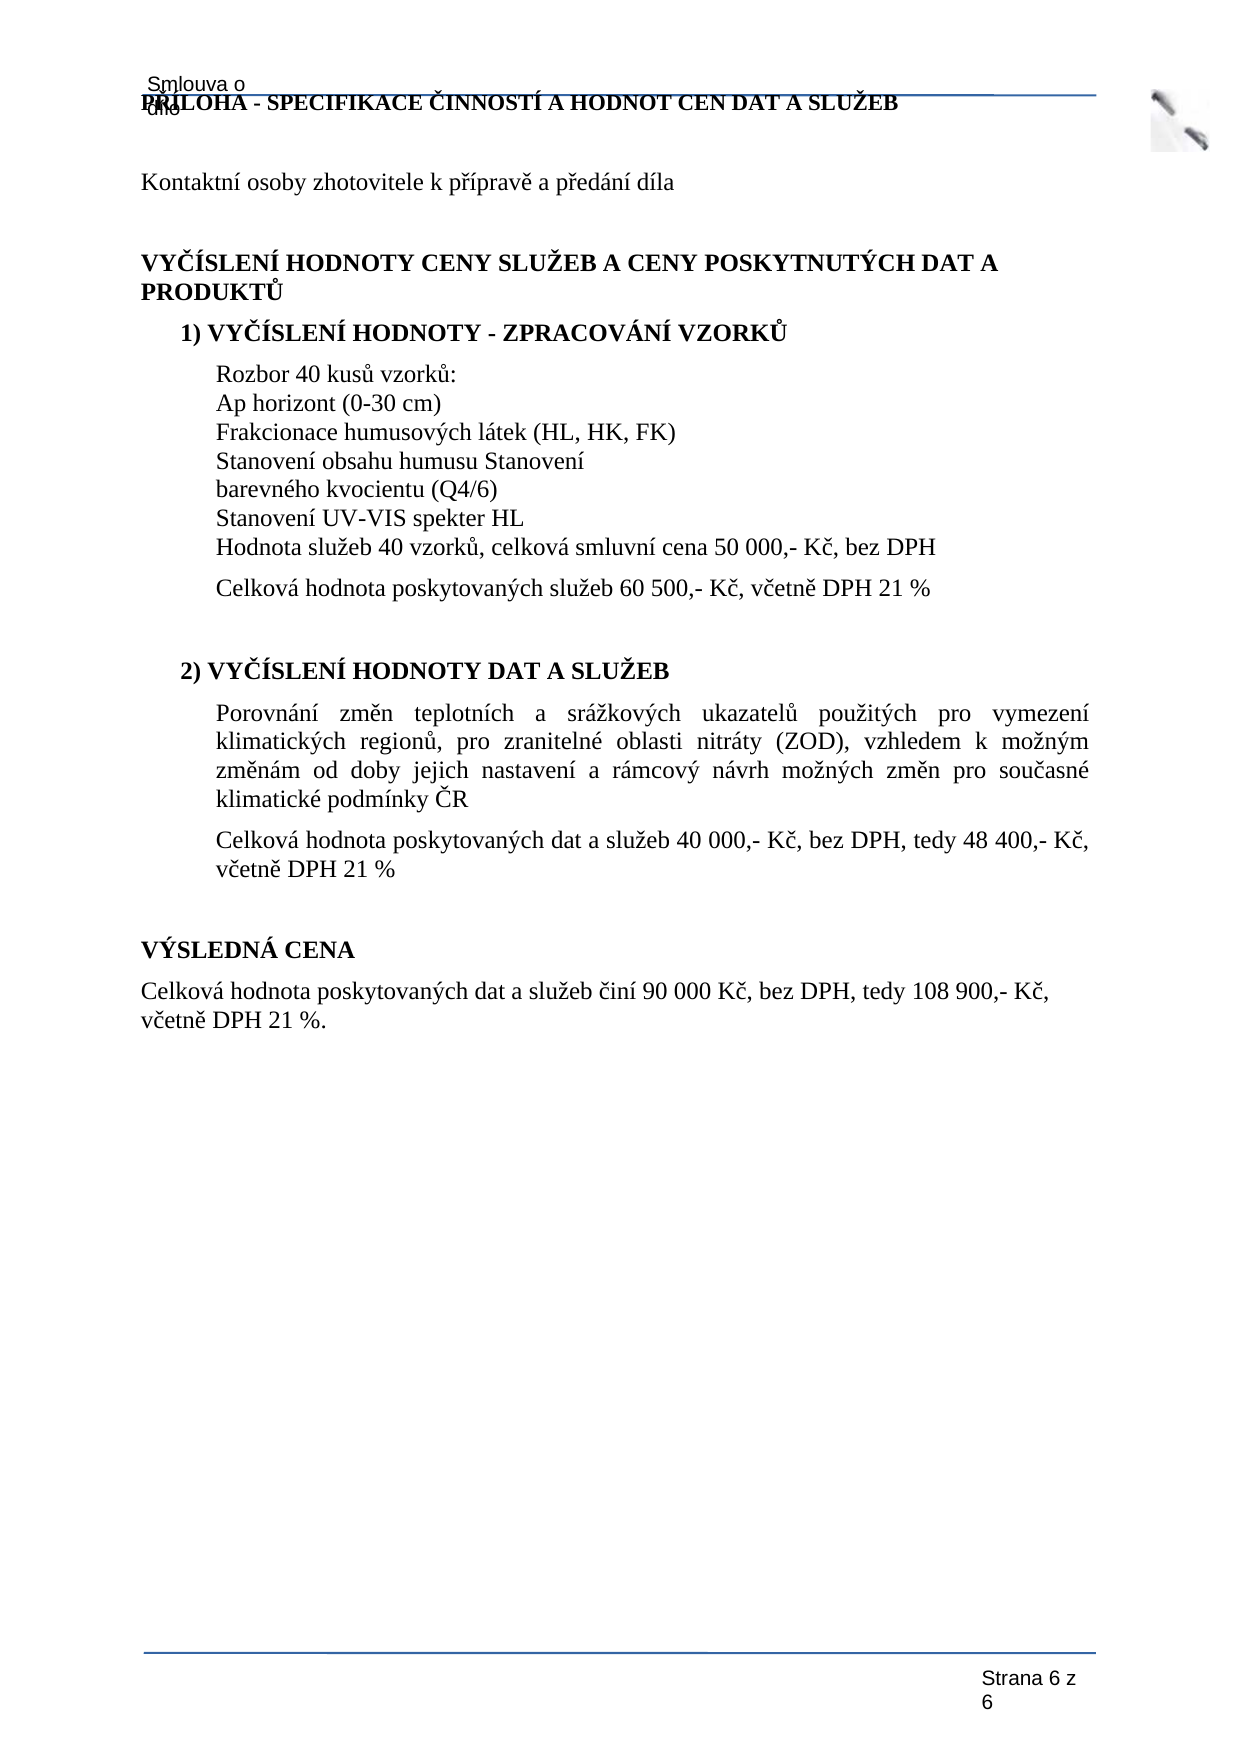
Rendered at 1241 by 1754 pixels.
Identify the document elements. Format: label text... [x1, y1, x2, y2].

text Hodnota služeb 40 vzorků, celková smluvní cena 50 000,- Kč, bez DPH Celková hodnota poskytovaných služeb 60 500,- Kč, včetně DPH 21 % [216, 532, 942, 602]
text 2) VYČÍSLENÍ HODNOTY DAT A SLUŽEB [178, 656, 1090, 685]
text Stanovení obsahu humusu Stanovení barevného kvocientu (Q4/6) [216, 446, 609, 503]
text 1) VYČÍSLENÍ HODNOTY - ZPRACOVÁNÍ VZORKŮ [178, 318, 1090, 347]
text Kontaktní osoby zhotovitele k přípravě a předání díla [141, 167, 1090, 196]
text Celková hodnota poskytovaných dat a služeb 40 000,- Kč, bez DPH, tedy 48 400,- Kč, včetně DPH 21 % [216, 825, 1090, 883]
text Stanovení UV-VIS spekter HL [216, 503, 1090, 532]
text PŘÍLOHA - SPECIFIKACE ČINNOSTÍ A HODNOT CEN DAT A SLUŽEB [141, 89, 1090, 115]
picture [1150, 89, 1210, 152]
text Ap horizont (0-30 cm) [216, 388, 1090, 417]
text Celková hodnota poskytovaných dat a služeb činí 90 000 Kč, bez DPH, tedy 108 900,- Kč, včetně DPH 21 %. [141, 976, 1090, 1033]
text Frakcionace humusových látek (HL, HK, FK) [216, 417, 1090, 446]
text VÝSLEDNÁ CENA [141, 935, 1090, 963]
text Porovnání změn teplotních a srážkových ukazatelů použitých pro vymezení klimatických regionů, pro zranitelné oblasti nitráty (ZOD), vzhledem k možným změnám od doby jejich nastavení a rámcový návrh možných změn pro současné klimatické podmínky ČR [216, 698, 1090, 813]
text Rozbor 40 kusů vzorků: [216, 359, 1090, 388]
text VYČÍSLENÍ HODNOTY CENY SLUŽEB A CENY POSKYTNUTÝCH DAT A PRODUKTŮ [141, 248, 1090, 306]
